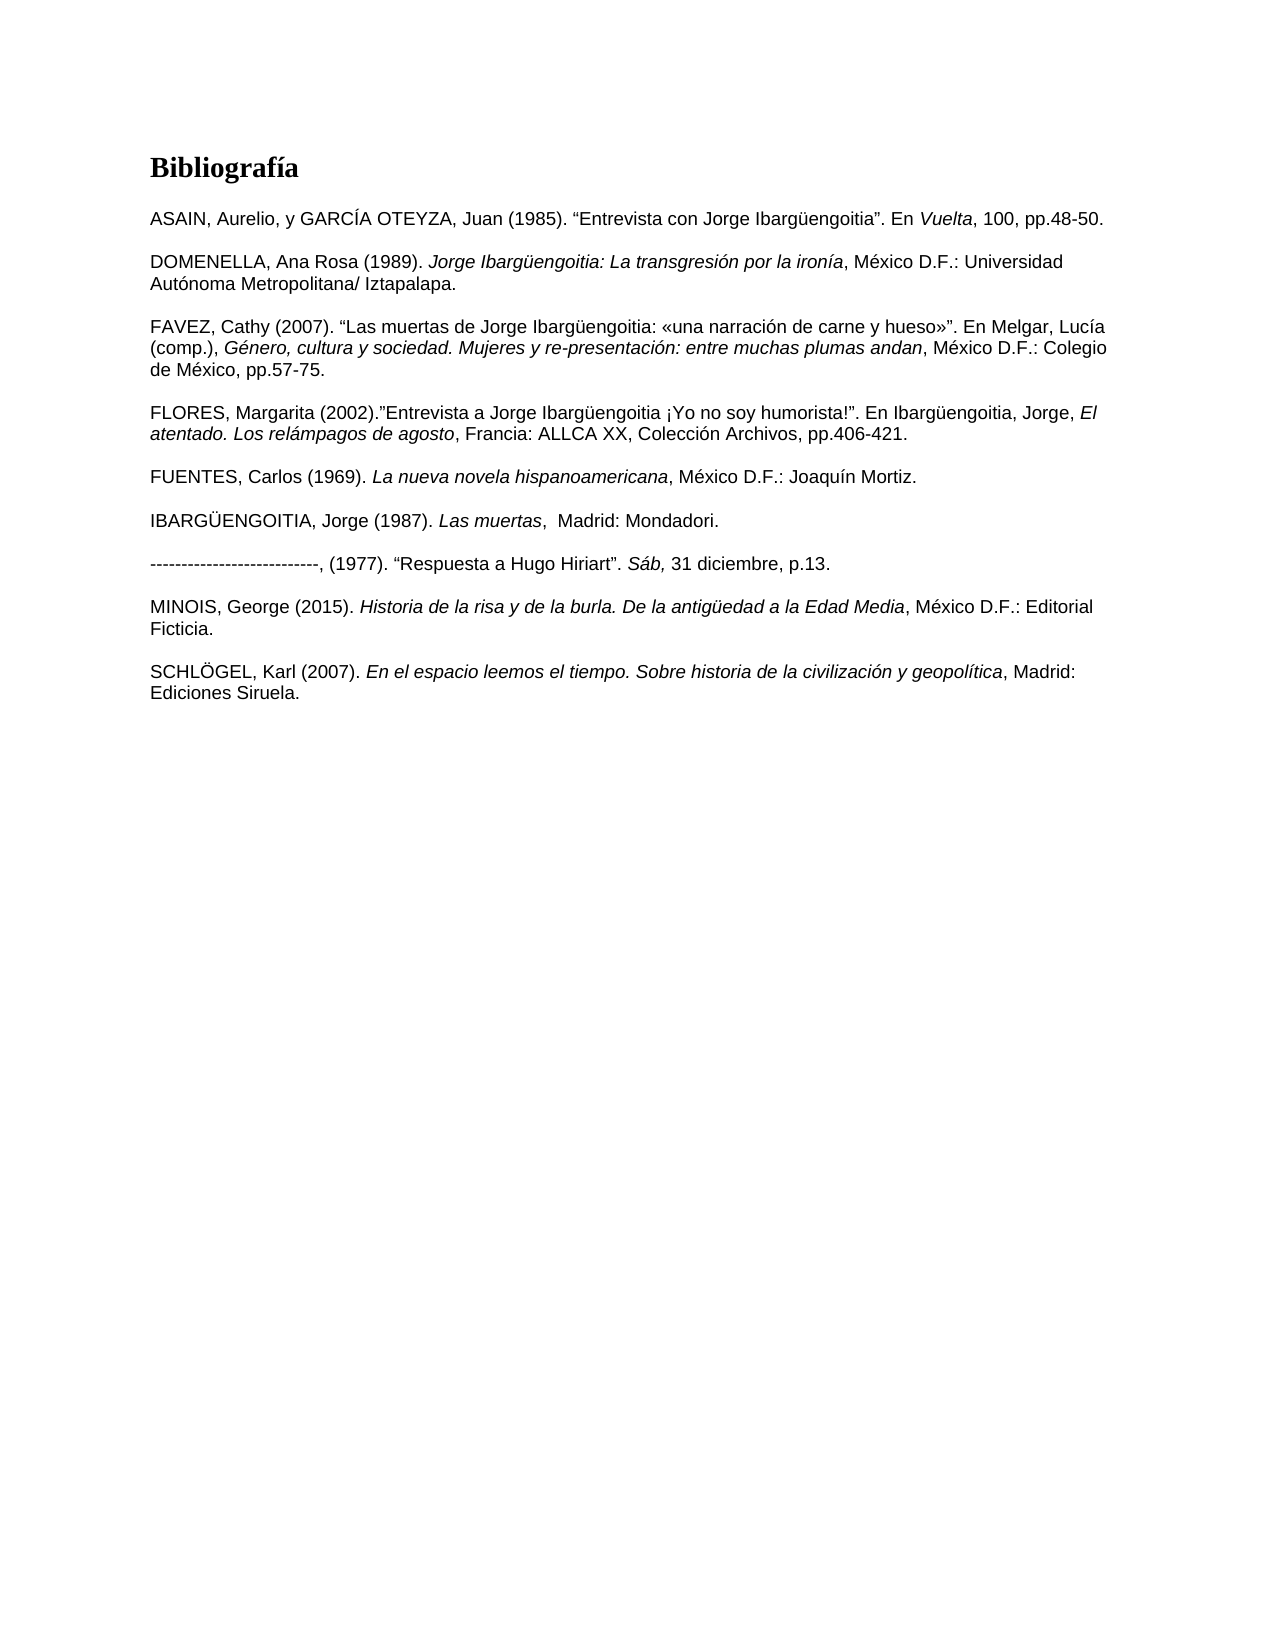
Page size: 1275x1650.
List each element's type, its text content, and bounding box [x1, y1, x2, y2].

text Bibliografía [150, 150, 1125, 183]
text ---------------------------, (1977). “Respuesta a Hugo Hiriart”. Sáb, 31 diciembre, p.13. [150, 553, 1125, 574]
text ASAIN, Aurelio, y GARCÍA OTEYZA, Juan (1985). “Entrevista con Jorge Ibargüengoitia”. En Vuelta, 100, pp.48-50. [150, 208, 1125, 229]
text IBARGÜENGOITIA, Jorge (1987). Las muertas, Madrid: Mondadori. [150, 509, 1125, 531]
text FUENTES, Carlos (1969). La nueva novela hispanoamericana, México D.F.: Joaquín Mortiz. [150, 466, 1125, 488]
text FLORES, Margarita (2002).”Entrevista a Jorge Ibargüengoitia ¡Yo no soy humorista!”. En Ibargüengoitia, Jorge, El atentado. Los relámpagos de agosto, Francia: ALLCA XX, Colección Archivos, pp.406-421. [150, 402, 1125, 445]
text SCHLÖGEL, Karl (2007). En el espacio leemos el tiempo. Sobre historia de la civilización y geopolítica, Madrid: Ediciones Siruela. [150, 660, 1125, 703]
text MINOIS, George (2015). Historia de la risa y de la burla. De la antigüedad a la Edad Media, México D.F.: Editorial Ficticia. [150, 596, 1125, 639]
text DOMENELLA, Ana Rosa (1989). Jorge Ibargüengoitia: La transgresión por la ironía, México D.F.: Universidad Autónoma Metropolitana/ Iztapalapa. [150, 251, 1125, 294]
text FAVEZ, Cathy (2007). “Las muertas de Jorge Ibargüengoitia: «una narración de carne y hueso»”. En Melgar, Lucía (comp.), Género, cultura y sociedad. Mujeres y re-presentación: entre muchas plumas andan, México D.F.: Colegio de México, pp.57-75. [150, 315, 1125, 380]
